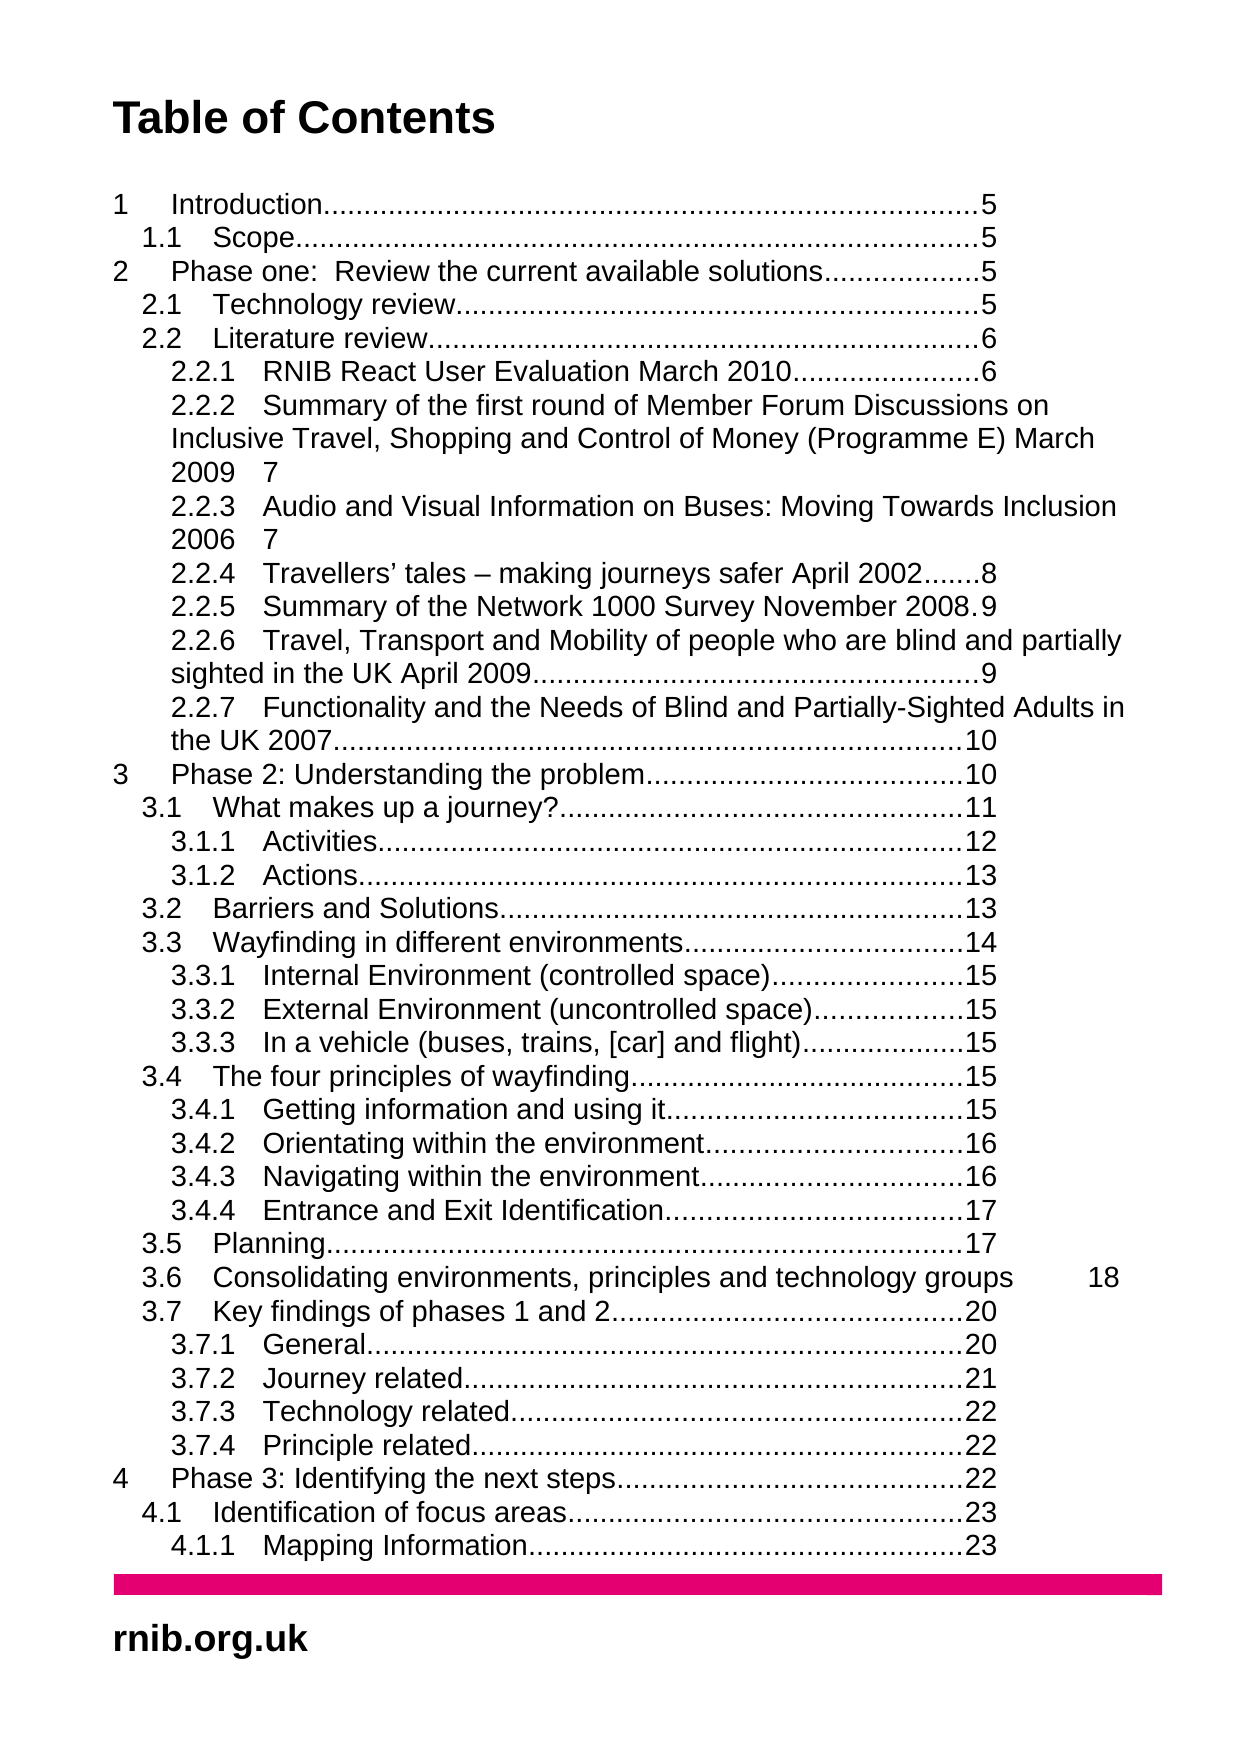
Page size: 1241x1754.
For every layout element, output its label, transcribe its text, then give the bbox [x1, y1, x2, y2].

text 3.1.1 Activities 12 [171, 824, 1143, 858]
text 3.2 Barriers and Solutions 13 [141, 891, 1143, 925]
text 2.2.7 Functionality and the Needs of Blind and Partially-Sighted Adults in the UK 2007 10 [171, 690, 1143, 757]
text 3.7.2 Journey related 21 [171, 1361, 1143, 1394]
text 3.1.2 Actions 13 [171, 858, 1143, 891]
text 3.1 What makes up a journey? 11 [141, 791, 1143, 824]
text 2.2.6 Travel, Transport and Mobility of people who are blind and partially sighted in the UK April 2009 9 [171, 623, 1143, 690]
text 1 Introduction 5 [112, 187, 1143, 220]
text 2.2 Literature review 6 [141, 321, 1143, 354]
text 3.7 Key findings of phases 1 and 2 20 [141, 1294, 1143, 1327]
text 3.4.2 Orientating within the environment 16 [171, 1126, 1143, 1159]
text 3.3 Wayfinding in different environments 14 [141, 925, 1143, 958]
text 1.1 Scope 5 [141, 220, 1143, 254]
text 3.5 Planning 17 [141, 1227, 1143, 1260]
text 2.2.2 Summary of the first round of Member Forum Discussions on Inclusive Travel, Shopping and Control of Money (Programme E) March 2009 7 [171, 388, 1143, 489]
text 4 Phase 3: Identifying the next steps 22 [112, 1461, 1143, 1495]
text 3.4.3 Navigating within the environment 16 [171, 1159, 1143, 1193]
text 3.6 Consolidating environments, principles and technology groups 18 [141, 1260, 1143, 1294]
text 2 Phase one: Review the current available solutions 5 [112, 254, 1143, 287]
text 2.2.4 Travellers’ tales – making journeys safer April 2002 8 [171, 556, 1143, 589]
text 3 Phase 2: Understanding the problem 10 [112, 757, 1143, 791]
text 2.1 Technology review 5 [141, 287, 1143, 321]
text 2.2.1 RNIB React User Evaluation March 2010 6 [171, 354, 1143, 388]
text 3.7.4 Principle related 22 [171, 1428, 1143, 1461]
text 3.3.2 External Environment (uncontrolled space) 15 [171, 992, 1143, 1025]
text 2.2.3 Audio and Visual Information on Buses: Moving Towards Inclusion 2006 7 [171, 489, 1143, 556]
text 3.7.1 General 20 [171, 1327, 1143, 1361]
text 3.4 The four principles of wayfinding 15 [141, 1059, 1143, 1092]
text 3.4.4 Entrance and Exit Identification 17 [171, 1193, 1143, 1227]
text 3.3.3 In a vehicle (buses, trains, [car] and flight) 15 [171, 1025, 1143, 1059]
text 3.7.3 Technology related 22 [171, 1394, 1143, 1428]
text 4.1.1 Mapping Information 23 [171, 1528, 1143, 1562]
text 3.3.1 Internal Environment (controlled space) 15 [171, 958, 1143, 992]
text 4.1 Identification of focus areas 23 [141, 1495, 1143, 1528]
subtitle Table of Contents [112, 91, 1143, 143]
text 2.2.5 Summary of the Network 1000 Survey November 2008 9 [171, 589, 1143, 623]
text 3.4.1 Getting information and using it 15 [171, 1092, 1143, 1126]
